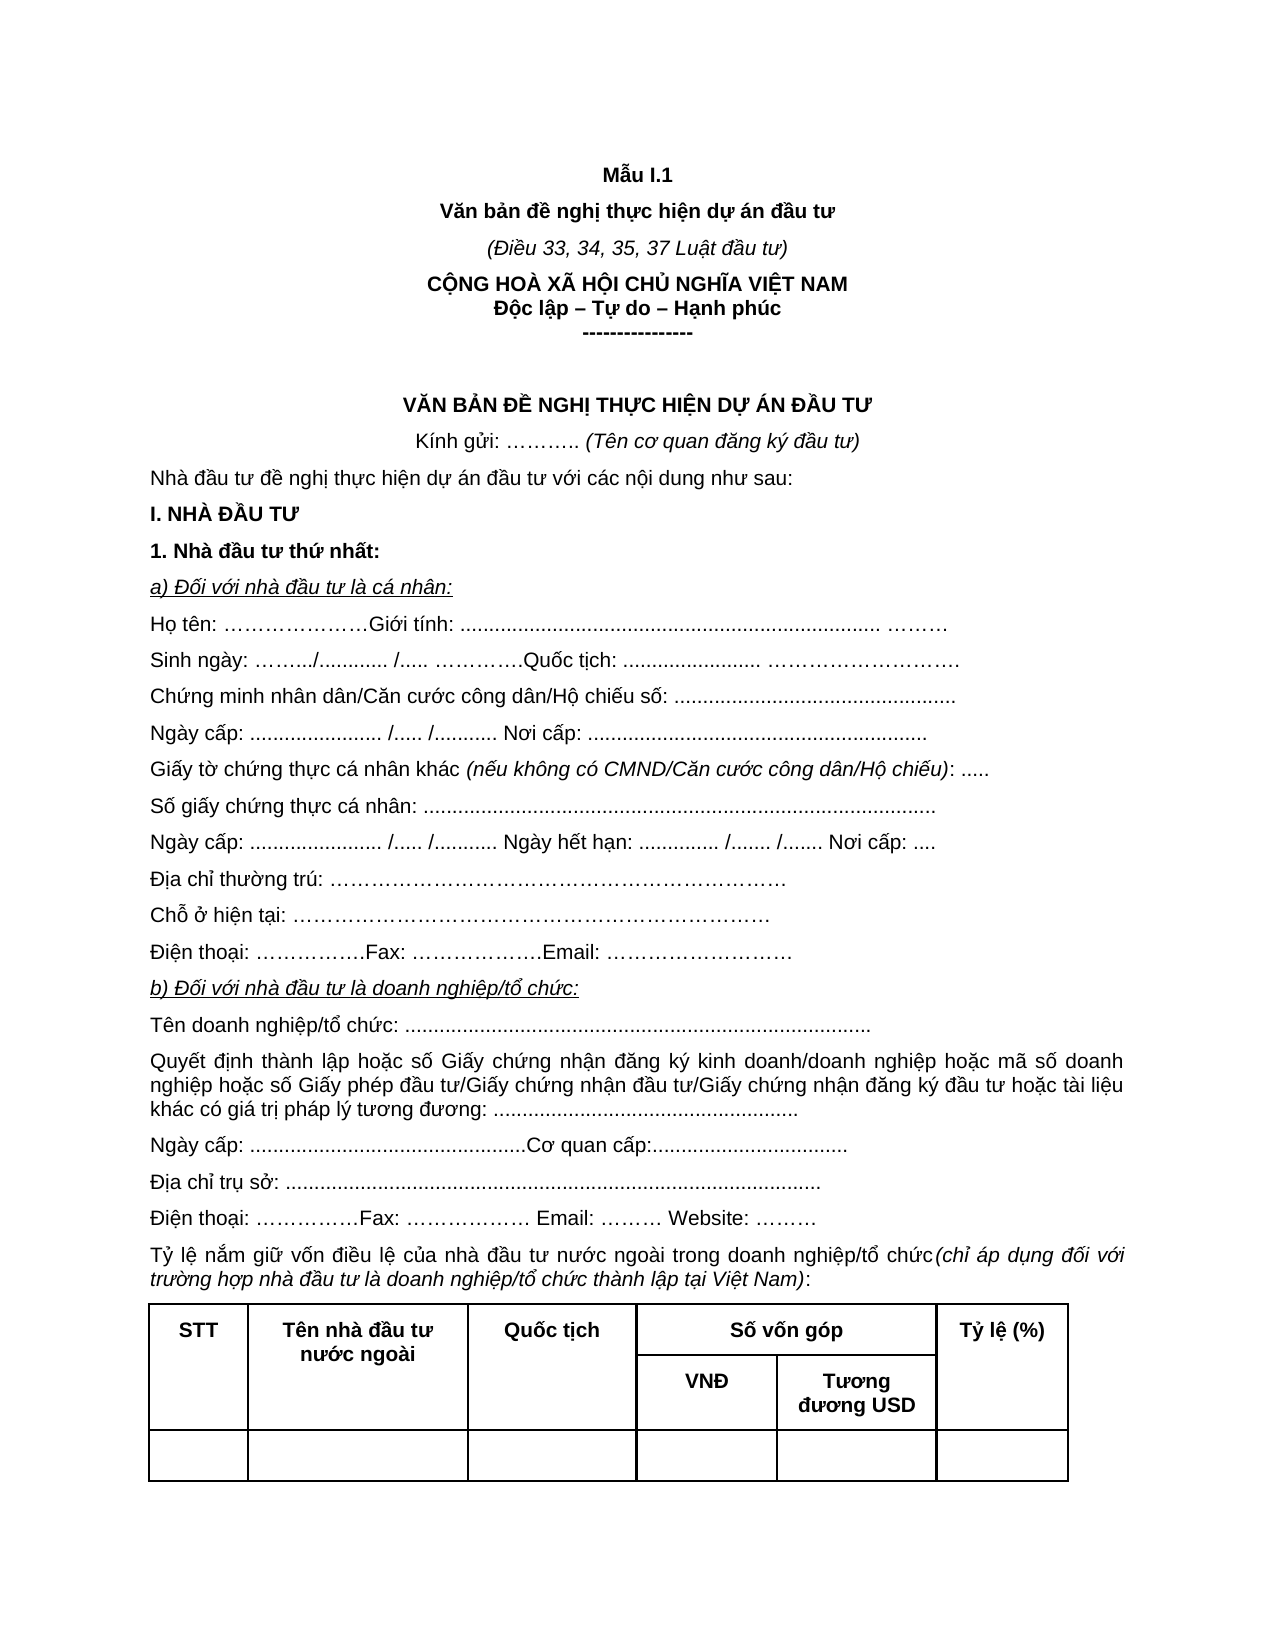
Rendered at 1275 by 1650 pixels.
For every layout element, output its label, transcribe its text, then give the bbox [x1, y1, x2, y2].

table_header STT [150, 1305, 247, 1429]
table_header Tên nhà đầu tư nước ngoài [249, 1305, 467, 1429]
text Điện thoại: ……………Fax: ……………… Email: ……… Website: ……… [150, 1206, 1125, 1230]
table_header Tỷ lệ (%) [938, 1305, 1067, 1429]
text Số giấy chứng thực cá nhân: ......................................................................................... [150, 794, 1125, 818]
table_cell VNĐ [638, 1356, 776, 1429]
text Địa chỉ thường trú: ………………………………………………………… [150, 867, 1125, 891]
text 1. Nhà đầu tư thứ nhất: [150, 538, 1125, 562]
text (Điều 33, 34, 35, 37 Luật đầu tư) [150, 235, 1125, 259]
text Ngày cấp: ....................... /..... /........... Nơi cấp: ........................................................... [150, 721, 1125, 745]
table_cell [938, 1431, 1067, 1480]
text Tỷ lệ nắm giữ vốn điều lệ của nhà đầu tư nước ngoài trong doanh nghiệp/tổ chức(chỉ áp dụng đối với trường hợp nhà đầu tư là doanh nghiệp/tổ chức thành lập tại Việt Nam): [150, 1243, 1125, 1291]
text a) Đối với nhà đầu tư là cá nhân: [150, 575, 1125, 599]
table_cell [150, 1431, 247, 1480]
text Kính gửi: ……….. (Tên cơ quan đăng ký đầu tư) [150, 429, 1125, 453]
table_cell [249, 1431, 467, 1480]
text Điện thoại: …………….Fax: ……………….Email: ……………………… [150, 939, 1125, 963]
text Địa chỉ trụ sở: ............................................................................................. [150, 1170, 1125, 1194]
table_cell Tương đương USD [778, 1356, 935, 1429]
text Chỗ ở hiện tại: …………………………………………………………… [150, 903, 1125, 927]
text Mẫu I.1 [150, 162, 1125, 186]
text Sinh ngày: …….../............ /..... ………….Quốc tịch: ........................ ………………………. [150, 648, 1125, 672]
text Ngày cấp: ................................................Cơ quan cấp:.................................. [150, 1133, 1125, 1157]
table_cell [638, 1431, 776, 1480]
text Ngày cấp: ....................... /..... /........... Ngày hết hạn: .............. /....... /....... Nơi cấp: .... [150, 830, 1125, 854]
text Giấy tờ chứng thực cá nhân khác (nếu không có CMND/Căn cước công dân/Hộ chiếu): ..... [150, 757, 1125, 781]
text CỘNG HOÀ XÃ HỘI CHỦ NGHĨA VIỆT NAM Độc lập – Tự do – Hạnh phúc ---------------- [150, 272, 1125, 344]
text Nhà đầu tư đề nghị thực hiện dự án đầu tư với các nội dung như sau: [150, 466, 1125, 489]
table_cell [469, 1431, 635, 1480]
text I. NHÀ ĐẦU TƯ [150, 502, 1125, 526]
text Chứng minh nhân dân/Căn cước công dân/Hộ chiếu số: ................................................. [150, 684, 1125, 708]
table_cell [778, 1431, 935, 1480]
text VĂN BẢN ĐỀ NGHỊ THỰC HIỆN DỰ ÁN ĐẦU TƯ [150, 393, 1125, 417]
table_header Quốc tịch [469, 1305, 635, 1429]
text Văn bản đề nghị thực hiện dự án đầu tư [150, 199, 1125, 223]
text Quyết định thành lập hoặc số Giấy chứng nhận đăng ký kinh doanh/doanh nghiệp hoặc mã số doanh nghiệp hoặc số Giấy phép đầu tư/Giấy chứng nhận đầu tư/Giấy chứng nhận đăng ký đầu tư hoặc tài liệu khác có giá trị pháp lý tương đương: ..................................................... [150, 1049, 1125, 1121]
table_header Số vốn góp [638, 1305, 935, 1354]
text Họ tên: …………………Giới tính: ......................................................................... ……… [150, 611, 1125, 635]
text Tên doanh nghiệp/tổ chức: ................................................................................. [150, 1012, 1125, 1036]
text b) Đối với nhà đầu tư là doanh nghiệp/tổ chức: [150, 976, 1125, 1000]
